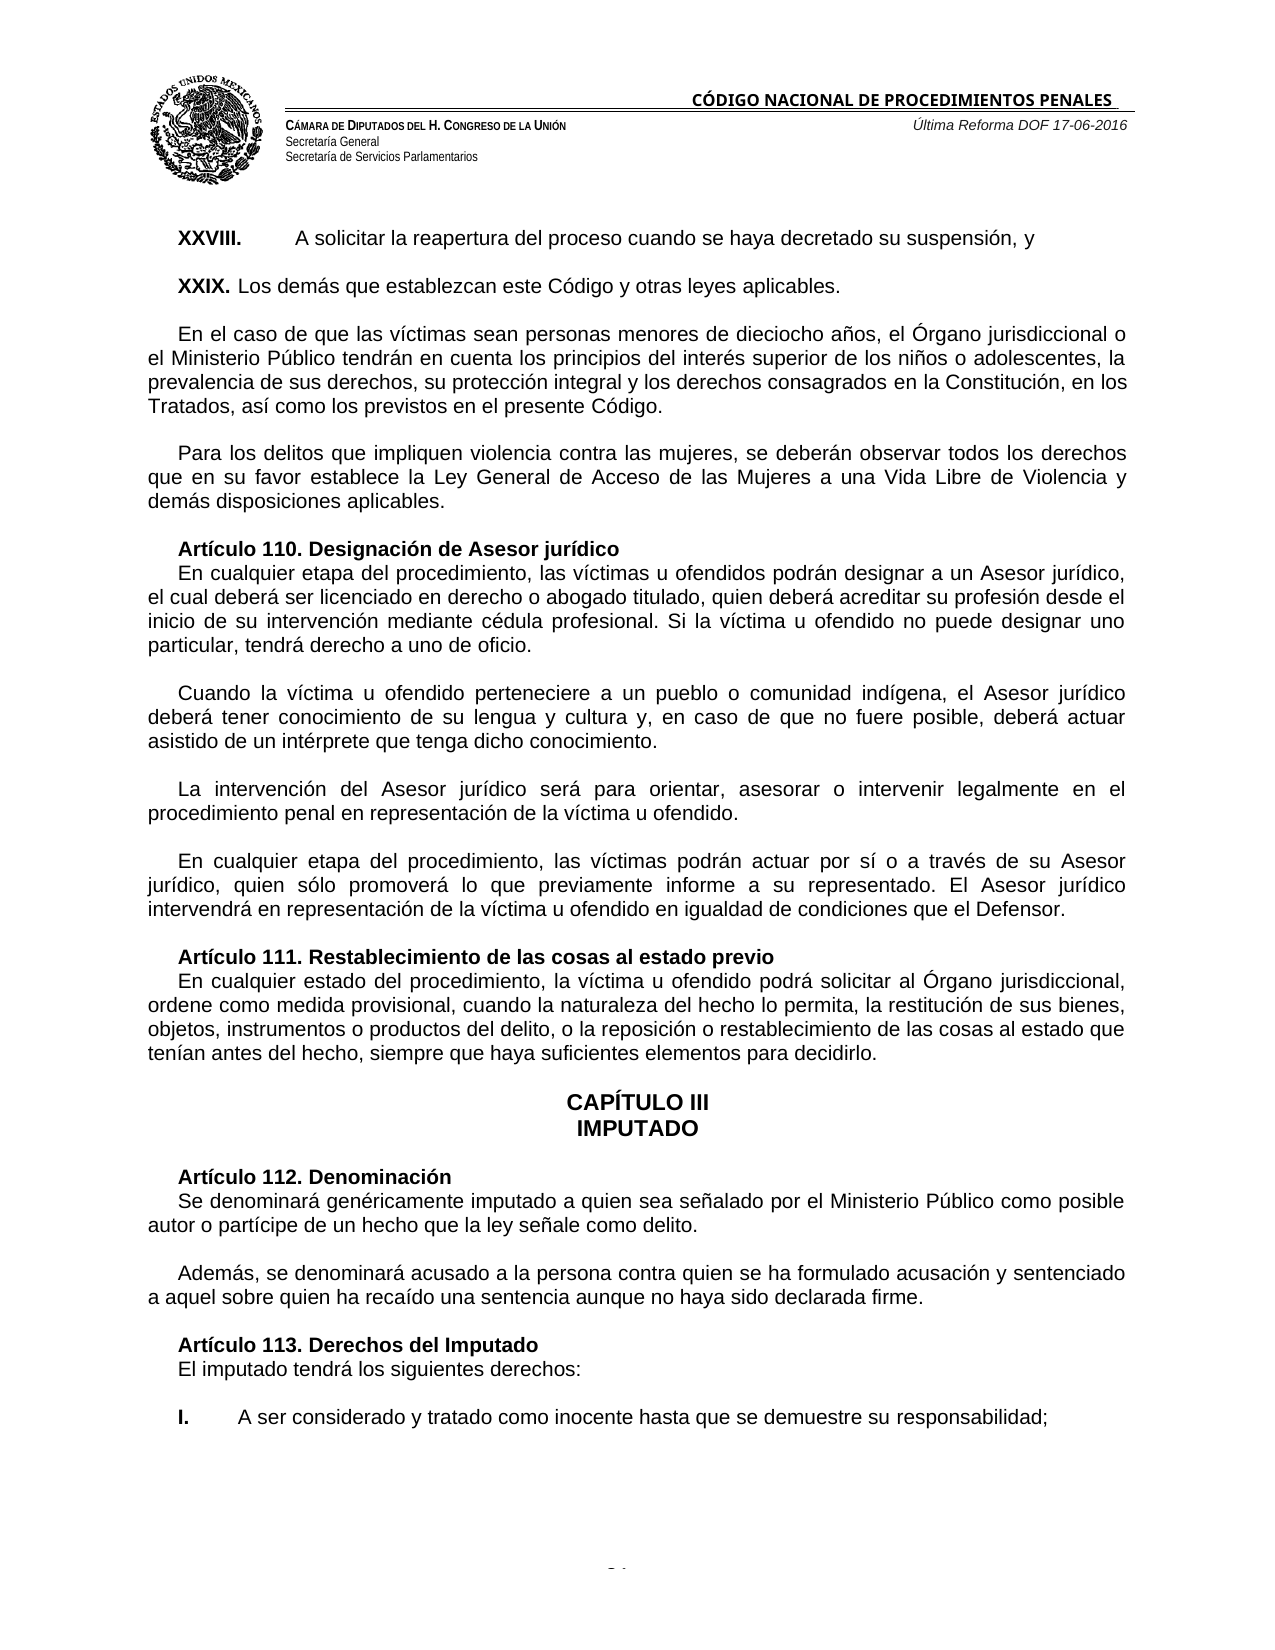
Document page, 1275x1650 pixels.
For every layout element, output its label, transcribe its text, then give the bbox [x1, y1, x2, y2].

text Además, se denominará acusado a la persona contra quien se ha formulado acusación y sentenciado a aquel sobre quien ha recaído una sentencia aunque no haya sido declarada firme. [148, 1261, 1126, 1309]
text Cuando la víctima u ofendido perteneciere a un pueblo o comunidad indígena, el Asesor jurídico deberá tener conocimiento de su lengua y cultura y, en caso de que no fuere posible, deberá actuar asistido de un intérprete que tenga dicho conocimiento. [148, 681, 1127, 753]
text En cualquier estado del procedimiento, la víctima u ofendido podrá solicitar al Órgano jurisdiccional, ordene como medida provisional, cuando la naturaleza del hecho lo permita, la restitución de sus bienes, objetos, instrumentos o productos del delito, o la reposición o restablecimiento de las cosas al estado que tenían antes del hecho, siempre que haya suficientes elementos para decidirlo. [148, 969, 1127, 1065]
text En cualquier etapa del procedimiento, las víctimas u ofendidos podrán designar a un Asesor jurídico, el cual deberá ser licenciado en derecho o abogado titulado, quien deberá acreditar su profesión desde el inicio de su intervención mediante cédula profesional. Si la víctima u ofendido no puede designar uno particular, tendrá derecho a uno de oficio. [148, 561, 1127, 657]
list Los demás que establezcan este Código y otras leyes aplicables. [178, 274, 1146, 298]
subtitle Artículo 110. Designación de Asesor jurídico [178, 537, 1146, 561]
text En el caso de que las víctimas sean personas menores de dieciocho años, el Órgano jurisdiccional o el Ministerio Público tendrán en cuenta los principios del interés superior de los niños o adolescentes, la prevalencia de sus derechos, su protección integral y los derechos consagrados en la Constitución, en los Tratados, así como los previstos en el presente Código. [148, 322, 1127, 418]
subtitle Artículo 113. Derechos del Imputado [178, 1332, 1146, 1356]
text Para los delitos que impliquen violencia contra las mujeres, se deberán observar todos los derechos que en su favor establece la Ley General de Acceso de las Mujeres a una Vida Libre de Violencia y demás disposiciones aplicables. [148, 441, 1128, 513]
picture [147, 73, 265, 185]
text En cualquier etapa del procedimiento, las víctimas podrán actuar por sí o a través de su Asesor jurídico, quien sólo promoverá lo que previamente informe a su representado. El Asesor jurídico intervendrá en representación de la víctima u ofendido en igualdad de condiciones que el Defensor. [148, 849, 1127, 921]
list A solicitar la reapertura del proceso cuando se haya decretado su suspensión, y [178, 226, 1146, 250]
list A ser considerado y tratado como inocente hasta que se demuestre su responsabilidad; [178, 1404, 1146, 1428]
subtitle Artículo 112. Denominación [178, 1165, 1146, 1189]
subtitle CAPÍTULO III IMPUTADO [539, 1088, 737, 1141]
subtitle Artículo 111. Restablecimiento de las cosas al estado previo [178, 944, 1146, 968]
text El imputado tendrá los siguientes derechos: [178, 1357, 1146, 1381]
text Se denominará genéricamente imputado a quien sea señalado por el Ministerio Público como posible autor o partícipe de un hecho que la ley señale como delito. [148, 1189, 1126, 1237]
text La intervención del Asesor jurídico será para orientar, asesorar o intervenir legalmente en el procedimiento penal en representación de la víctima u ofendido. [148, 777, 1127, 825]
